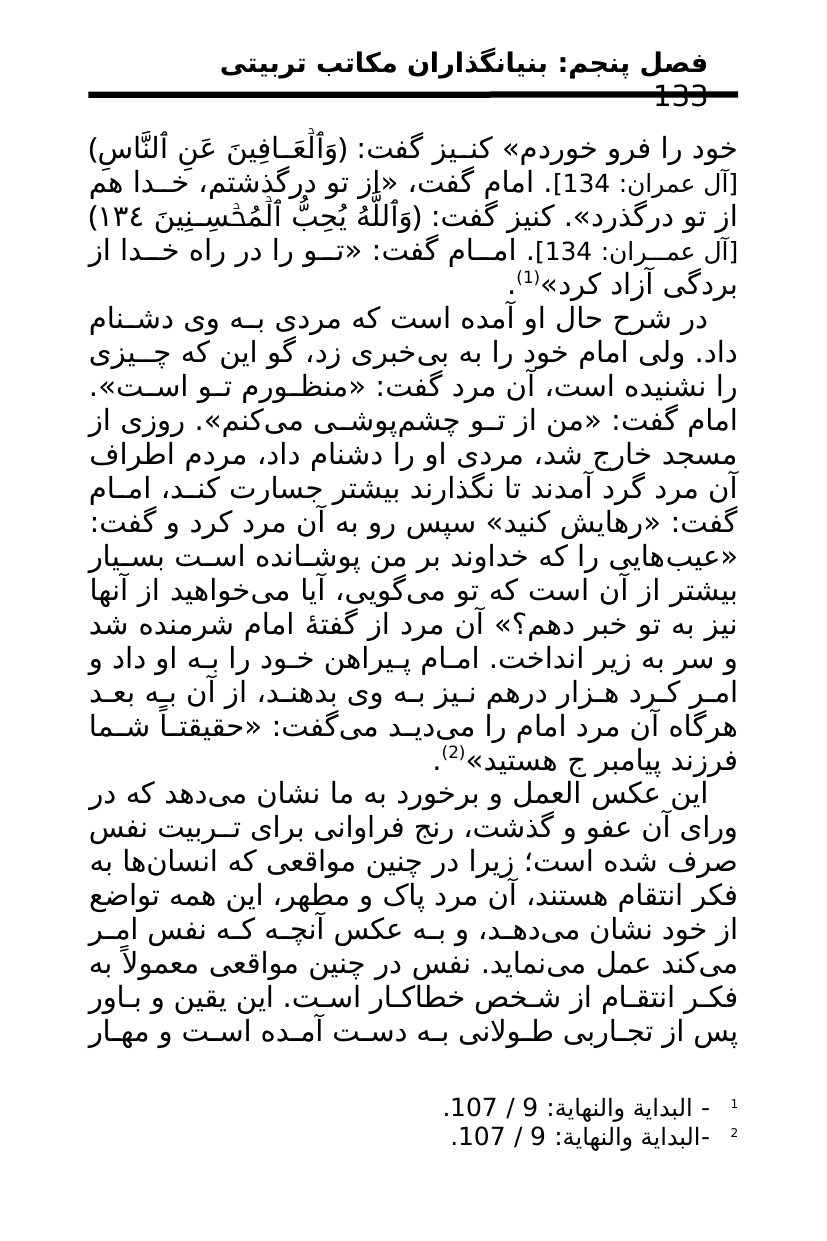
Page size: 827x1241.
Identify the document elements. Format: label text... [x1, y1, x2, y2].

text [89, 777, 738, 1048]
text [89, 132, 738, 301]
text در شرح حال او آمده است که مردی به وی دشنام داد. ولی امام خود را به بی‌خبری زد، گو این که چیزی را نشنیده است، آن مرد گفت: «منظورم تو است». امام گفت: «من از تو چشم‌پوشی می‌کنم». روزی از مسجد خارج شد، مردی او را دشنام داد، مردم اطراف آن مرد گرد آمدند تا نگذارند بیشتر جسارت کند، امام گفت: «رهایش کنید» سپس رو به آن مرد کرد و گفت: «عیب‌هایی را که خداوند بر من پوشانده است بسیار بیشتر از آن است که تو می‌گویی، آیا می‌خواهید از آنها نیز به تو خبر دهم؟» آن مرد از گفتۀ امام شرمنده شد و سر به زیر انداخت. امام پیراهن خود را به او داد و امر کرد هزار درهم نیز به وی بدهند، از آن به بعد هرگاه آن مرد امام را می‌دید می‌گفت: «حقیقتاً شما فرزند پیامبر ج هستید»(). [89, 301, 738, 777]
